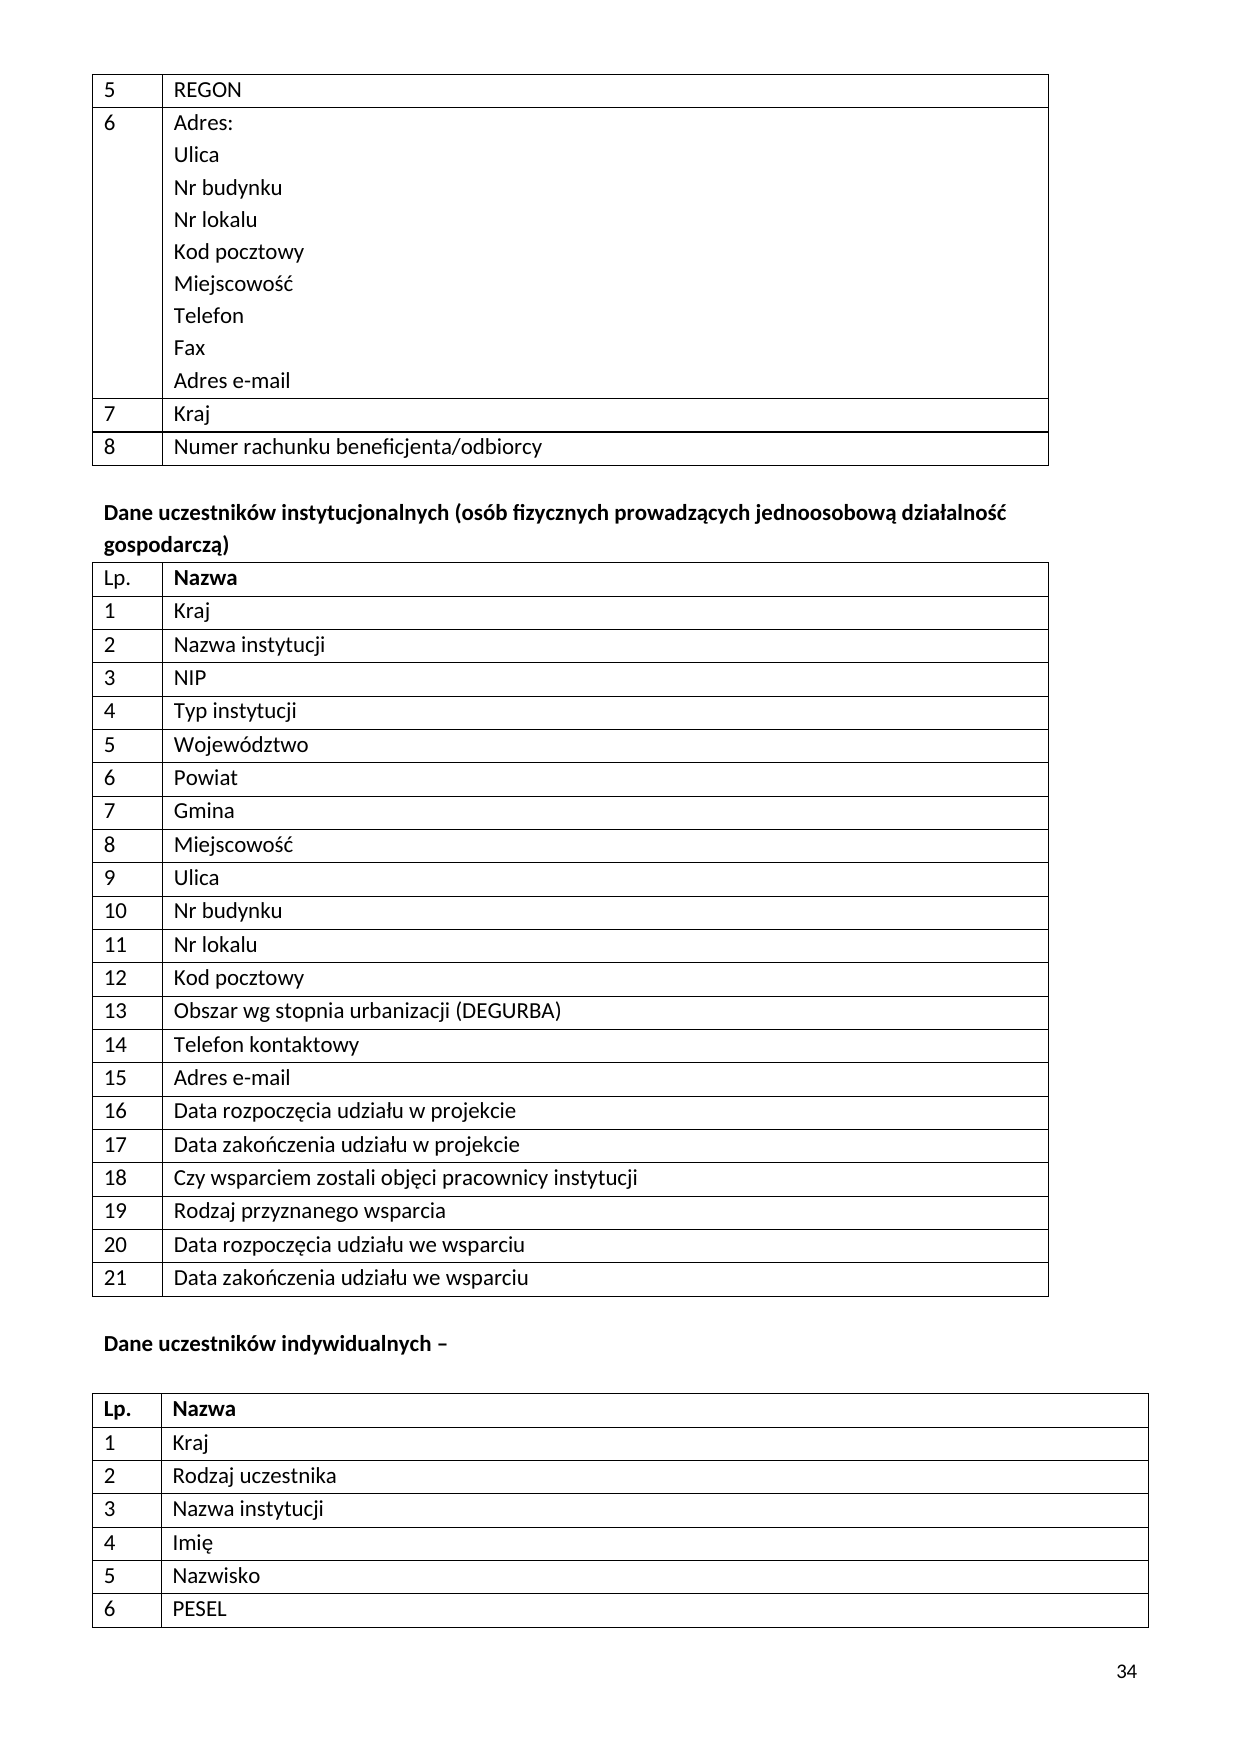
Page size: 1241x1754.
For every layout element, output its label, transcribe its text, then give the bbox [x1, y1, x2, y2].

table_cell 6 [93, 1594, 161, 1627]
text Dane uczestników indywidualnych – [103, 1329, 1137, 1357]
table_cell 16 [93, 1097, 162, 1129]
table_cell Nazwa instytucji [162, 1494, 1148, 1527]
table_cell Nazwisko [162, 1561, 1148, 1593]
table_cell Powiat [163, 763, 1048, 796]
table_cell Telefon kontaktowy [163, 1030, 1048, 1062]
table_cell Miejscowość [163, 830, 1048, 862]
table_cell 7 [93, 797, 162, 829]
table_cell Ulica [163, 863, 1048, 896]
table_cell 5 [93, 730, 162, 762]
table_cell 21 [93, 1263, 162, 1296]
table_cell Kraj [163, 399, 1048, 431]
table_cell 2 [93, 1461, 161, 1493]
table_cell 7 [93, 399, 162, 431]
table_cell Numer rachunku beneficjenta/odbiorcy [163, 433, 1048, 465]
table_header Nazwa [162, 1394, 1148, 1427]
table_cell 1 [93, 1428, 161, 1460]
table_cell 6 [93, 763, 162, 796]
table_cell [163, 108, 1048, 398]
table_cell Województwo [163, 730, 1048, 762]
table_cell 6 [93, 108, 162, 398]
table_cell Data zakończenia udziału we wsparciu [163, 1263, 1048, 1296]
table_cell 5 [93, 1561, 161, 1593]
table_cell 14 [93, 1030, 162, 1062]
table_cell Adres e-mail [163, 1063, 1048, 1096]
table_cell 17 [93, 1130, 162, 1162]
table_cell Gmina [163, 797, 1048, 829]
table_cell Data zakończenia udziału w projekcie [163, 1130, 1048, 1162]
table_cell Imię [162, 1528, 1148, 1560]
table_cell 4 [93, 697, 162, 729]
table_cell 9 [93, 863, 162, 896]
table_cell 8 [93, 433, 162, 465]
table_cell 18 [93, 1163, 162, 1196]
table_cell 15 [93, 1063, 162, 1096]
table_cell 3 [93, 1494, 161, 1527]
table_cell 8 [93, 830, 162, 862]
table_cell 3 [93, 663, 162, 696]
table_cell Nr budynku [163, 897, 1048, 929]
table_cell Typ instytucji [163, 697, 1048, 729]
table_cell 5 [93, 75, 162, 107]
table_header Lp. [93, 1394, 161, 1427]
table_cell Obszar wg stopnia urbanizacji (DEGURBA) [163, 997, 1048, 1029]
table_cell Rodzaj przyznanego wsparcia [163, 1197, 1048, 1229]
table_cell Kod pocztowy [163, 963, 1048, 996]
table_cell NIP [163, 663, 1048, 696]
table_cell Nr lokalu [163, 930, 1048, 962]
table_cell 1 [93, 597, 162, 629]
table_cell Rodzaj uczestnika [162, 1461, 1148, 1493]
table_cell Czy wsparciem zostali objęci pracownicy instytucji [163, 1163, 1048, 1196]
text Dane uczestników instytucjonalnych (osób fizycznych prowadzących jednoosobową działalność gospodarczą) [103, 498, 1137, 558]
table_cell 11 [93, 930, 162, 962]
table_cell Kraj [163, 597, 1048, 629]
table_cell Data rozpoczęcia udziału w projekcie [163, 1097, 1048, 1129]
table_cell Nazwa instytucji [163, 630, 1048, 662]
table_cell 2 [93, 630, 162, 662]
table_cell Data rozpoczęcia udziału we wsparciu [163, 1230, 1048, 1262]
table_cell PESEL [162, 1594, 1148, 1627]
table_header Lp. [93, 563, 162, 596]
table_header Nazwa [163, 563, 1048, 596]
table_cell 13 [93, 997, 162, 1029]
table_cell 19 [93, 1197, 162, 1229]
table_cell REGON [163, 75, 1048, 107]
table_cell 12 [93, 963, 162, 996]
table_cell 10 [93, 897, 162, 929]
table_cell Kraj [162, 1428, 1148, 1460]
table_cell 20 [93, 1230, 162, 1262]
table_cell 4 [93, 1528, 161, 1560]
